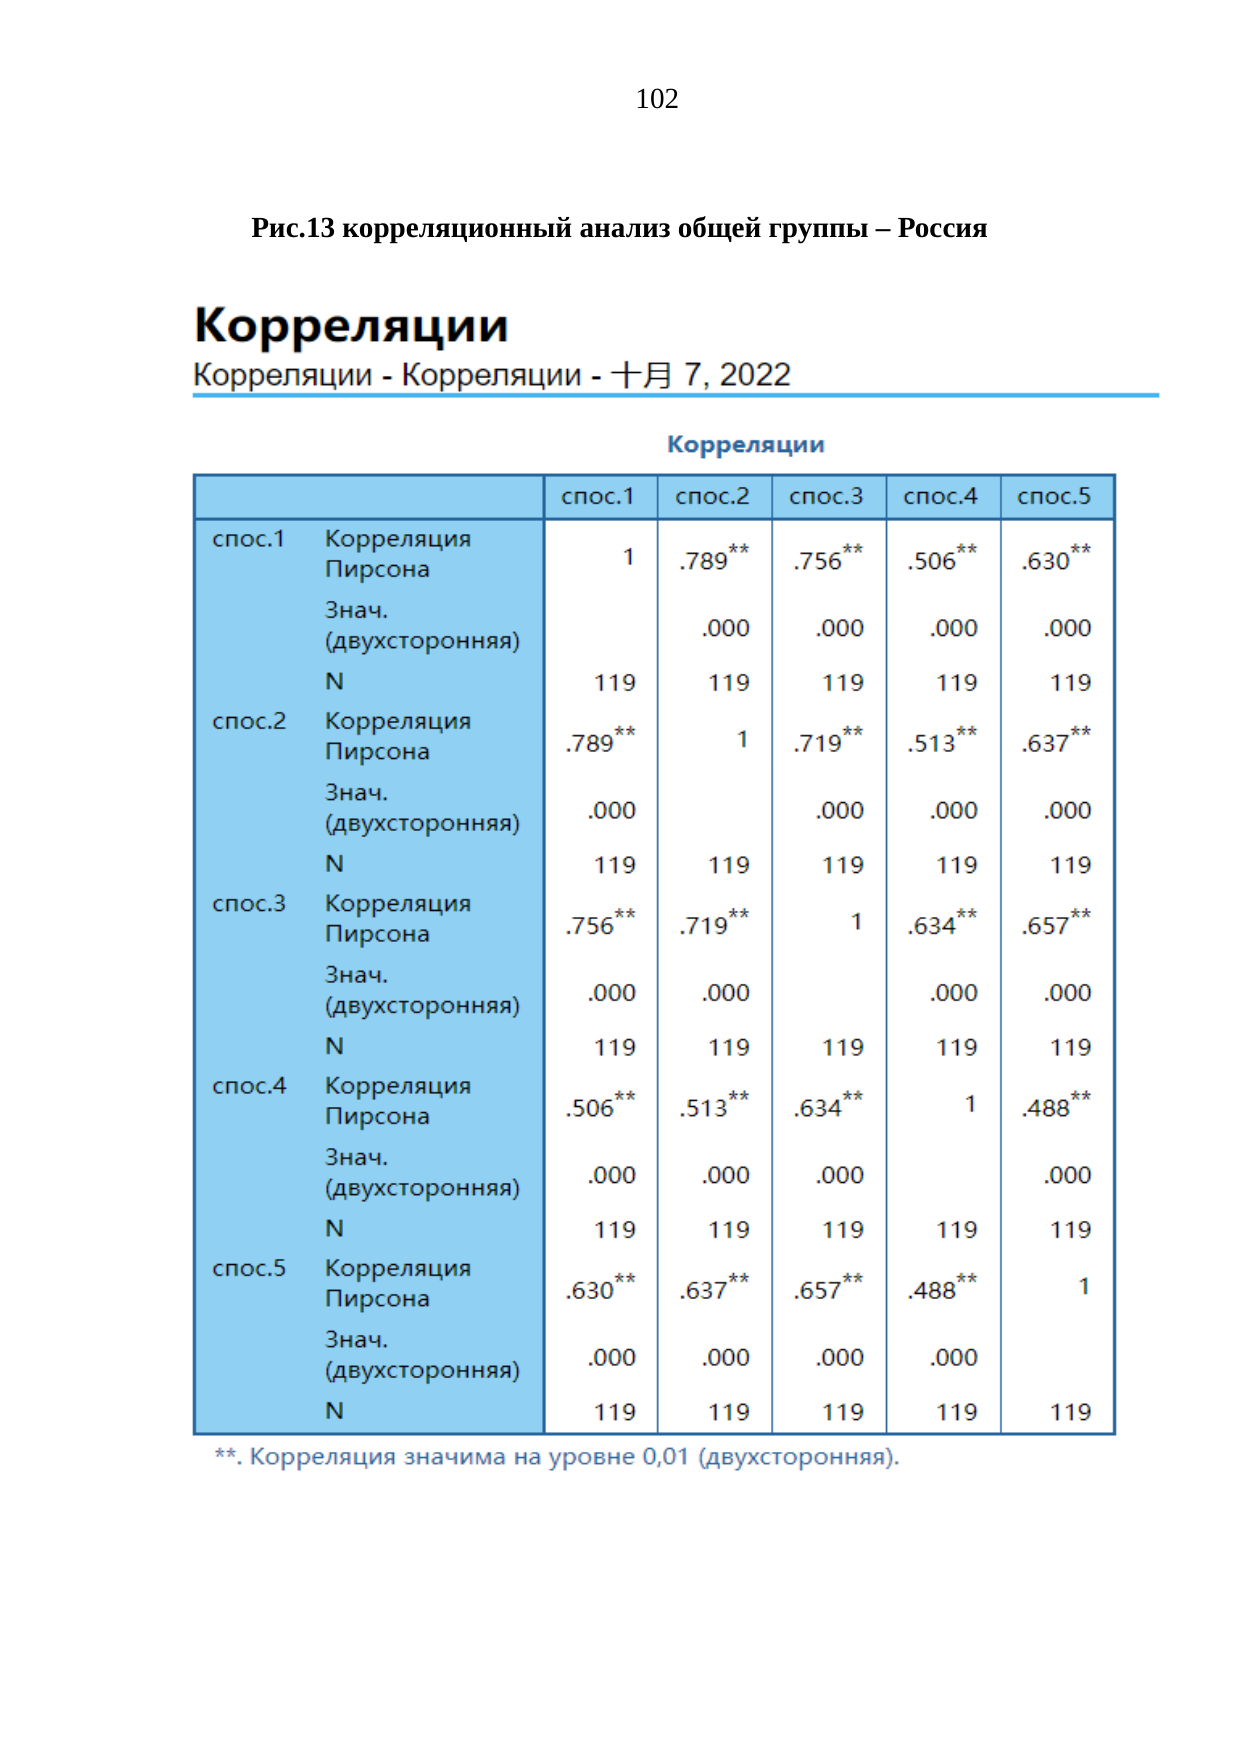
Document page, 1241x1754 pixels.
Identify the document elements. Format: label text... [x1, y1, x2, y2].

text Рис.13 корреляционный анализ общей группы – Россия [177, 207, 1137, 247]
picture [177, 296, 1160, 1492]
